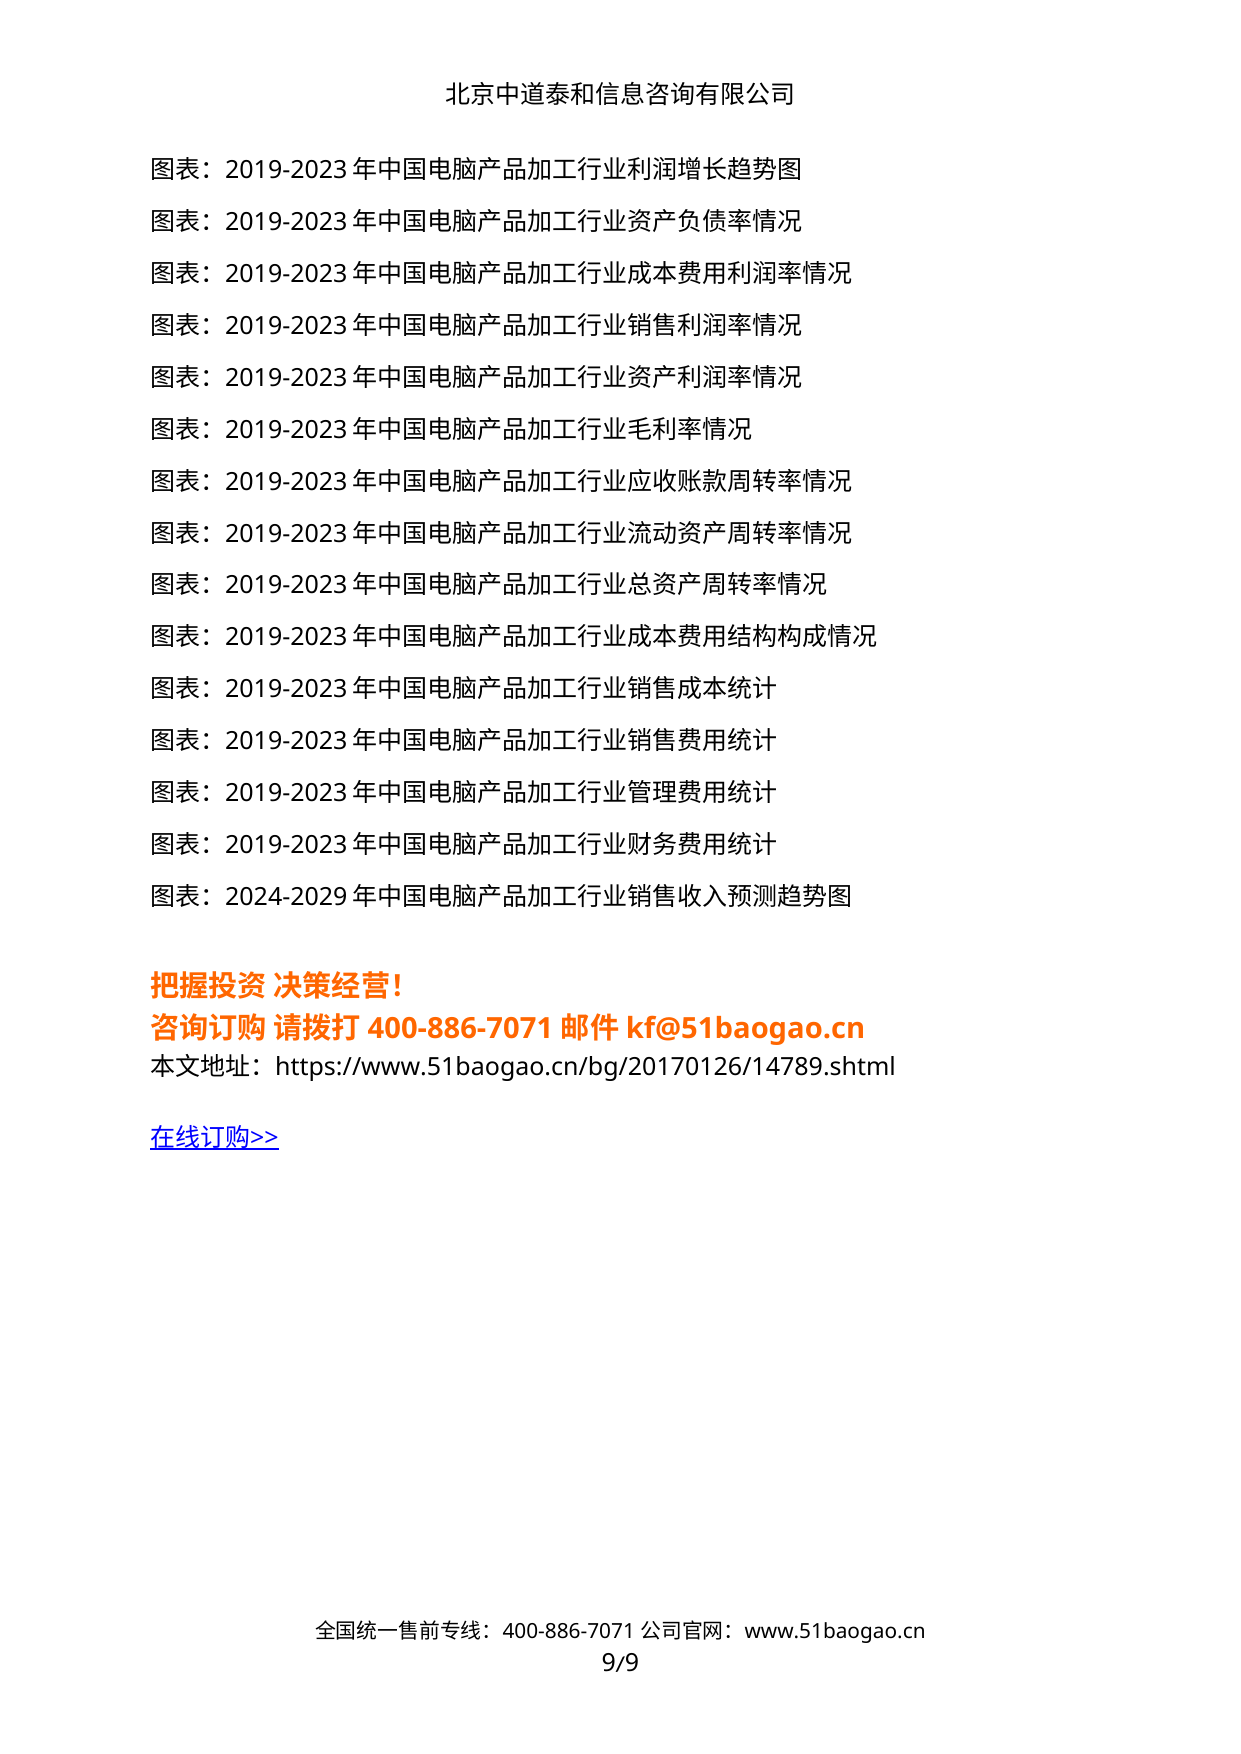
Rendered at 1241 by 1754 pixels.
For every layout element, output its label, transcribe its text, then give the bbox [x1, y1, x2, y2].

text 图表：2024-2029年中国电脑产品加工行业销售收入预测趋势图 [150, 876, 1090, 912]
text 在线订购>> [150, 1083, 1090, 1153]
text 图表：2019-2023年中国电脑产品加工行业销售费用统计 [150, 721, 1090, 757]
text 图表：2019-2023年中国电脑产品加工行业总资产周转率情况 [150, 565, 1090, 601]
text 图表：2019-2023年中国电脑产品加工行业利润增长趋势图 [150, 150, 1090, 186]
text 图表：2019-2023年中国电脑产品加工行业流动资产周转率情况 [150, 513, 1090, 549]
text 图表：2019-2023年中国电脑产品加工行业毛利率情况 [150, 409, 1090, 446]
text 图表：2019-2023年中国电脑产品加工行业成本费用利润率情况 [150, 254, 1090, 290]
text 图表：2019-2023年中国电脑产品加工行业销售利润率情况 [150, 306, 1090, 342]
text 图表：2019-2023年中国电脑产品加工行业销售成本统计 [150, 669, 1090, 705]
text 图表：2019-2023年中国电脑产品加工行业应收账款周转率情况 [150, 461, 1090, 497]
text 把握投资 决策经营！咨询订购 请拨打 400-886-7071 邮件 kf@51baogao.cn本文地址：https://www.51baogao.cn/bg/20170126/14789.shtml [150, 928, 1090, 1083]
text 图表：2019-2023年中国电脑产品加工行业成本费用结构构成情况 [150, 617, 1090, 653]
text 图表：2019-2023年中国电脑产品加工行业管理费用统计 [150, 772, 1090, 809]
text 图表：2019-2023年中国电脑产品加工行业资产利润率情况 [150, 357, 1090, 394]
text 图表：2019-2023年中国电脑产品加工行业财务费用统计 [150, 824, 1090, 861]
text 图表：2019-2023年中国电脑产品加工行业资产负债率情况 [150, 202, 1090, 238]
